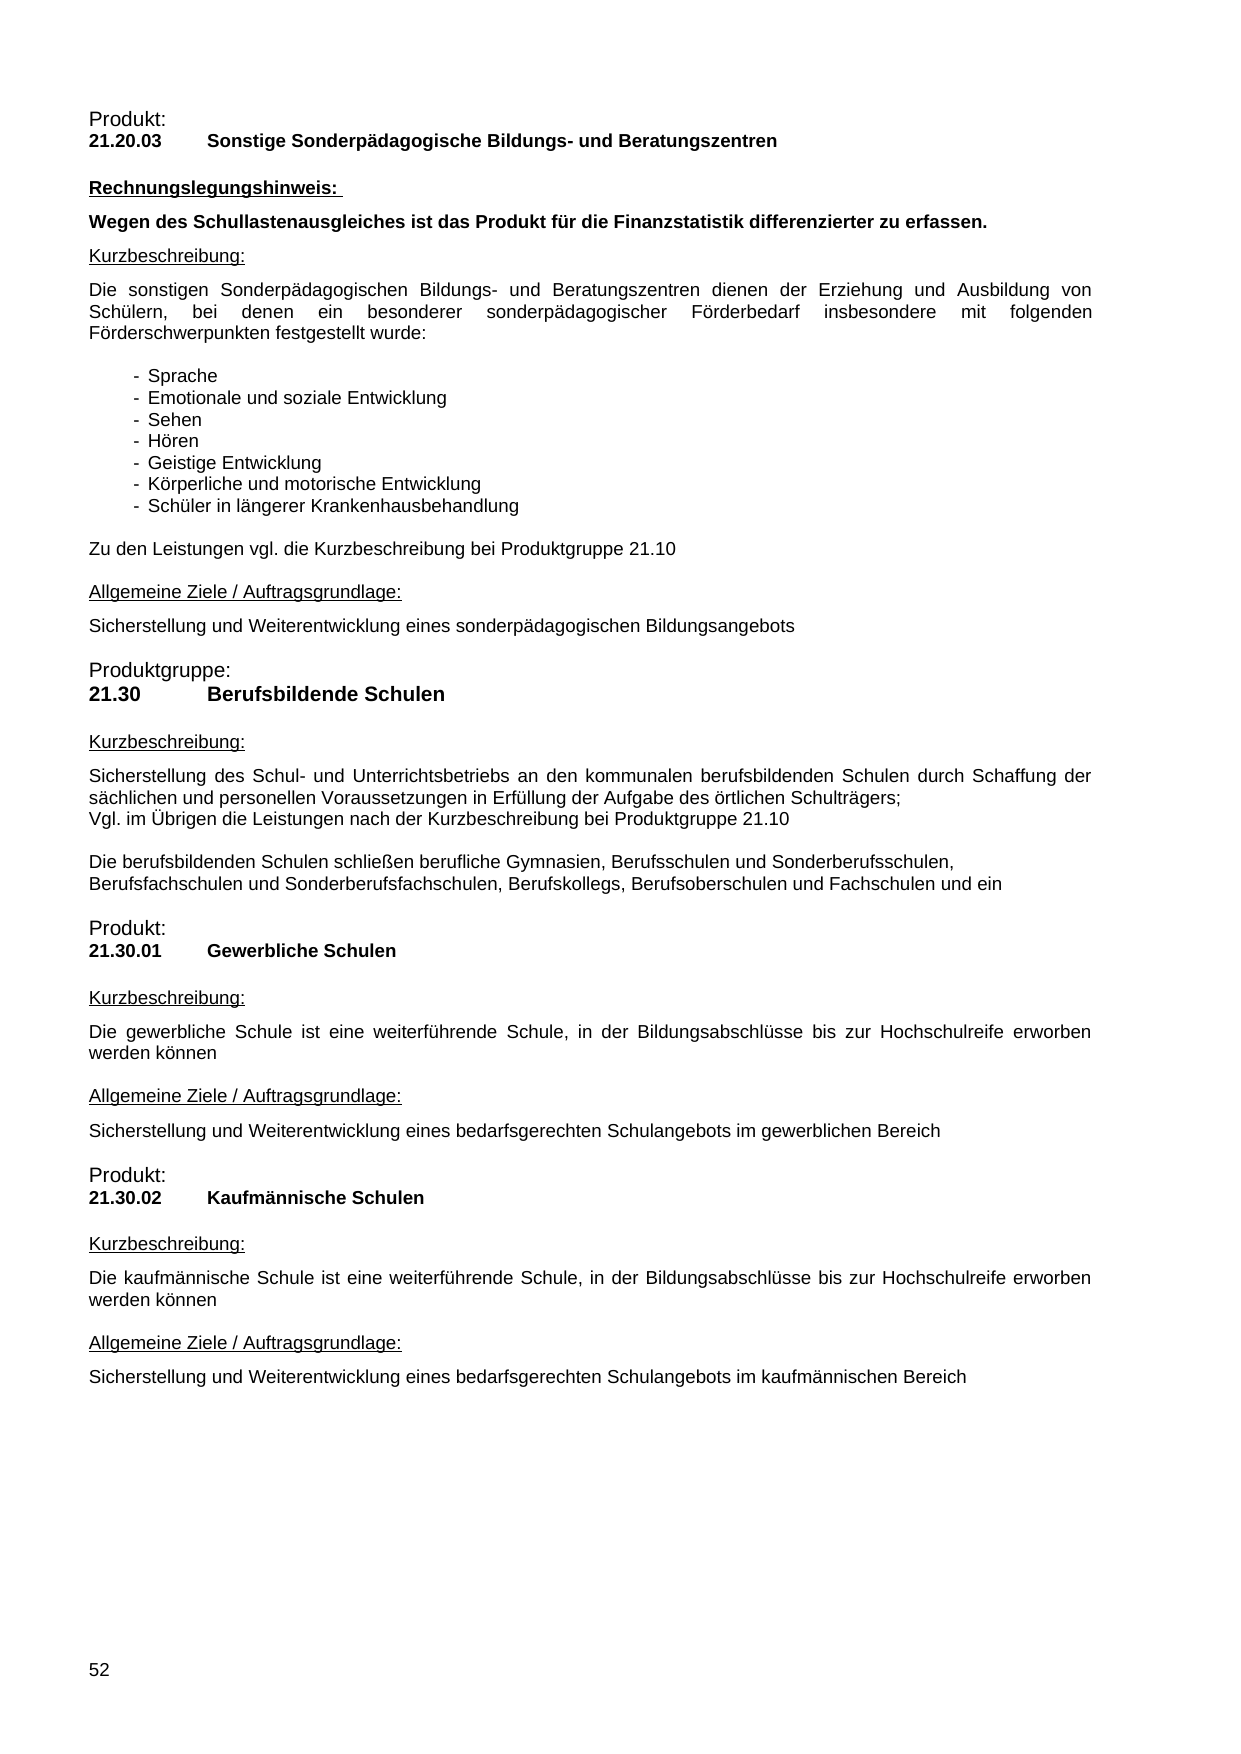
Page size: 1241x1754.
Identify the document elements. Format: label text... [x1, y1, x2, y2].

list Sehen [133, 408, 1092, 430]
text Kurzbeschreibung: [89, 245, 1092, 267]
text Sicherstellung und Weiterentwicklung eines bedarfsgerechten Schulangebots im gewerblichen Bereich [89, 1119, 1092, 1141]
subtitle 21.30.01 Gewerbliche Schulen [89, 940, 1092, 962]
text Kurzbeschreibung: [89, 731, 1092, 753]
list Körperliche und motorische Entwicklung [133, 473, 1092, 495]
text Rechnungslegungshinweis: [89, 177, 1092, 198]
text Die kaufmännische Schule ist eine weiterführende Schule, in der Bildungsabschlüsse bis zur Hochschulreife erworben werden können [89, 1267, 1092, 1310]
text Vgl. im Übrigen die Leistungen nach der Kurzbeschreibung bei Produktgruppe 21.10 [89, 808, 1092, 830]
text Die sonstigen Sonderpädagogischen Bildungs- und Beratungszentren dienen der Erziehung und Ausbildung von Schülern, bei denen ein besonderer sonderpädagogischer Förderbedarf insbesondere mit folgenden Förderschwerpunkten festgestellt wurde: [89, 279, 1092, 344]
list Geistige Entwicklung [133, 452, 1092, 473]
text Sicherstellung und Weiterentwicklung eines sonderpädagogischen Bildungsangebots [89, 615, 1092, 637]
list Schüler in längerer Krankenhausbehandlung [133, 495, 1092, 516]
subtitle 21.30 Berufsbildende Schulen [89, 682, 1092, 706]
text Zu den Leistungen vgl. die Kurzbeschreibung bei Produktgruppe 21.10 [89, 538, 1092, 559]
text Wegen des Schullastenausgleiches ist das Produkt für die Finanzstatistik differenzierter zu erfassen. [89, 211, 1092, 232]
subtitle 21.30.02 Kaufmännische Schulen [89, 1186, 1092, 1208]
list Hören [133, 430, 1092, 452]
list Die berufsbildenden Schulen schließen berufliche Gymnasien, Berufsschulen und Sonderberufsschulen, Berufsfachschulen und Sonderberufsfachschulen, Berufskollegs, Berufsoberschulen und Fachschulen und ein [89, 851, 1092, 894]
text Produktgruppe: [89, 658, 1092, 682]
list Emotionale und soziale Entwicklung [133, 387, 1092, 408]
text Allgemeine Ziele / Auftragsgrundlage: [89, 1332, 1092, 1353]
text Produkt: [89, 106, 1092, 130]
list Sprache [133, 365, 1092, 387]
text Produkt: [89, 916, 1092, 940]
text Kurzbeschreibung: [89, 987, 1092, 1008]
subtitle 21.20.03 Sonstige Sonderpädagogische Bildungs- und Beratungszentren [89, 130, 1092, 152]
text Allgemeine Ziele / Auftragsgrundlage: [89, 581, 1092, 602]
text Die gewerbliche Schule ist eine weiterführende Schule, in der Bildungsabschlüsse bis zur Hochschulreife erworben werden können [89, 1021, 1092, 1064]
text Kurzbeschreibung: [89, 1233, 1092, 1254]
text Allgemeine Ziele / Auftragsgrundlage: [89, 1085, 1092, 1107]
text Sicherstellung des Schul- und Unterrichtsbetriebs an den kommunalen berufsbildenden Schulen durch Schaffung der sächlichen und personellen Voraussetzungen in Erfüllung der Aufgabe des örtlichen Schulträgers; [89, 765, 1092, 808]
text Produkt: [89, 1162, 1092, 1186]
text Sicherstellung und Weiterentwicklung eines bedarfsgerechten Schulangebots im kaufmännischen Bereich [89, 1366, 1092, 1387]
